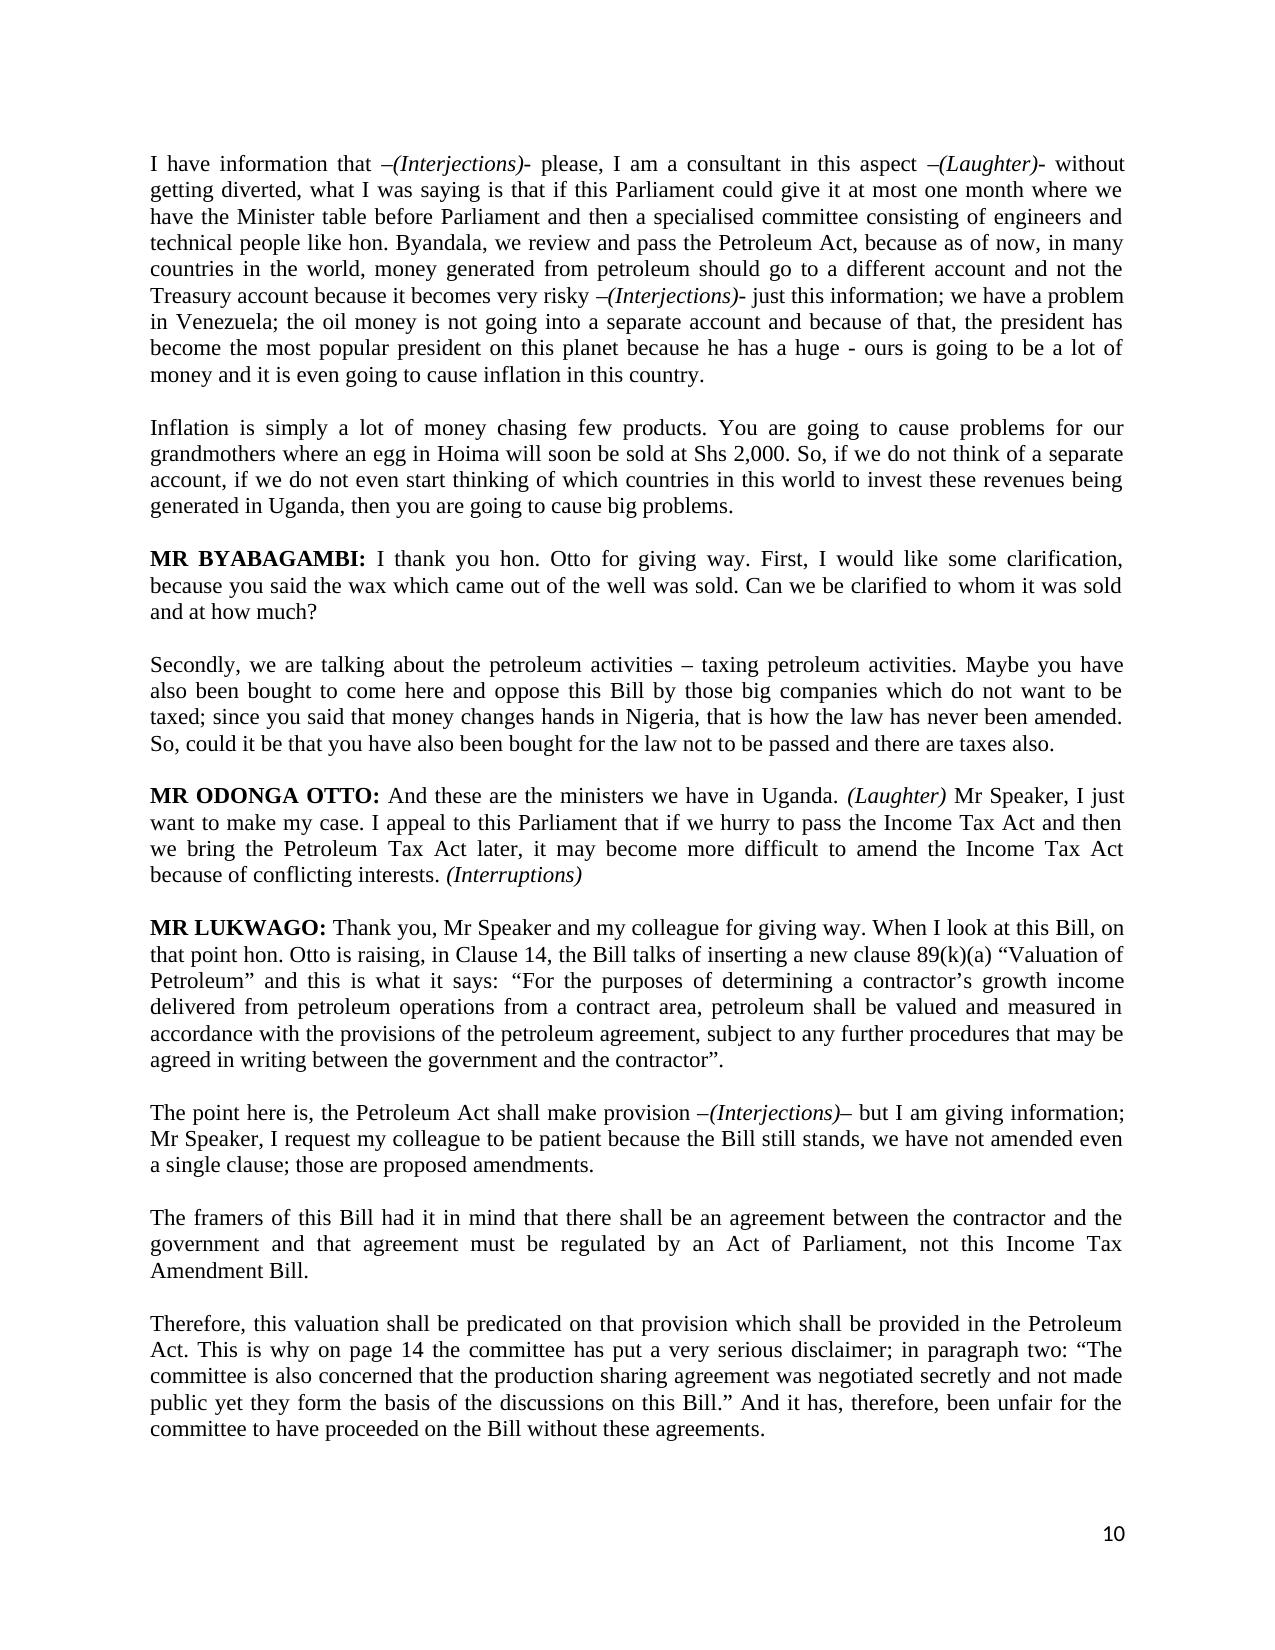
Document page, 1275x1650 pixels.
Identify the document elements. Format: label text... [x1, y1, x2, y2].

text Therefore, this valuation shall be predicated on that provision which shall be provided in the Petroleum Act. This is why on page 14 the committee has put a very serious disclaimer; in paragraph two: “The committee is also concerned that the production sharing agreement was negotiated secretly and not made public yet they form the basis of the discussions on this Bill.” And it has, therefore, been unfair for the committee to have proceeded on the Bill without these agreements. [150, 1309, 1125, 1441]
text The point here is, the Petroleum Act shall make provision –(Interjections)– but I am giving information; Mr Speaker, I request my colleague to be patient because the Bill still stands, we have not amended even a single clause; those are proposed amendments. [150, 1099, 1125, 1178]
text Secondly, we are talking about the petroleum activities – taxing petroleum activities. Maybe you have also been bought to come here and oppose this Bill by those big companies which do not want to be taxed; since you said that money changes hands in Nigeria, that is how the law has never been amended. So, could it be that you have also been bought for the law not to be passed and there are taxes also. [150, 651, 1125, 756]
text The framers of this Bill had it in mind that there shall be an agreement between the contractor and the government and that agreement must be regulated by an Act of Parliament, not this Income Tax Amendment Bill. [150, 1204, 1125, 1283]
text MR LUKWAGO: Thank you, Mr Speaker and my colleague for giving way. When I look at this Bill, on that point hon. Otto is raising, in Clause 14, the Bill talks of inserting a new clause 89(k)(a) “Valuation of Petroleum” and this is what it says: “For the purposes of determining a contractor’s growth income delivered from petroleum operations from a contract area, petroleum shall be valued and measured in accordance with the provisions of the petroleum agreement, subject to any further procedures that may be agreed in writing between the government and the contractor”. [150, 914, 1125, 1072]
text MR BYABAGAMBI: I thank you hon. Otto for giving way. First, I would like some clarification, because you said the wax which came out of the well was sold. Can we be clarified to whom it was sold and at how much? [150, 545, 1125, 624]
text Inflation is simply a lot of money chasing few products. You are going to cause problems for our grandmothers where an egg in Hoima will soon be sold at Shs 2,000. So, if we do not think of a separate account, if we do not even start thinking of which countries in this world to invest these revenues being generated in Uganda, then you are going to cause big problems. [150, 413, 1125, 519]
text I have information that –(Interjections)- please, I am a consultant in this aspect –(Laughter)- without getting diverted, what I was saying is that if this Parliament could give it at most one month where we have the Minister table before Parliament and then a specialised committee consisting of engineers and technical people like hon. Byandala, we review and pass the Petroleum Act, because as of now, in many countries in the world, money generated from petroleum should go to a different account and not the Treasury account because it becomes very risky –(Interjections)- just this information; we have a problem in Venezuela; the oil money is not going into a separate account and because of that, the president has become the most popular president on this planet because he has a huge - ours is going to be a lot of money and it is even going to cause inflation in this country. [150, 150, 1125, 387]
text MR ODONGA OTTO: And these are the ministers we have in Uganda. (Laughter) Mr Speaker, I just want to make my case. I appeal to this Parliament that if we hurry to pass the Income Tax Act and then we bring the Petroleum Tax Act later, it may become more difficult to amend the Income Tax Act because of conflicting interests. (Interruptions) [150, 782, 1125, 888]
